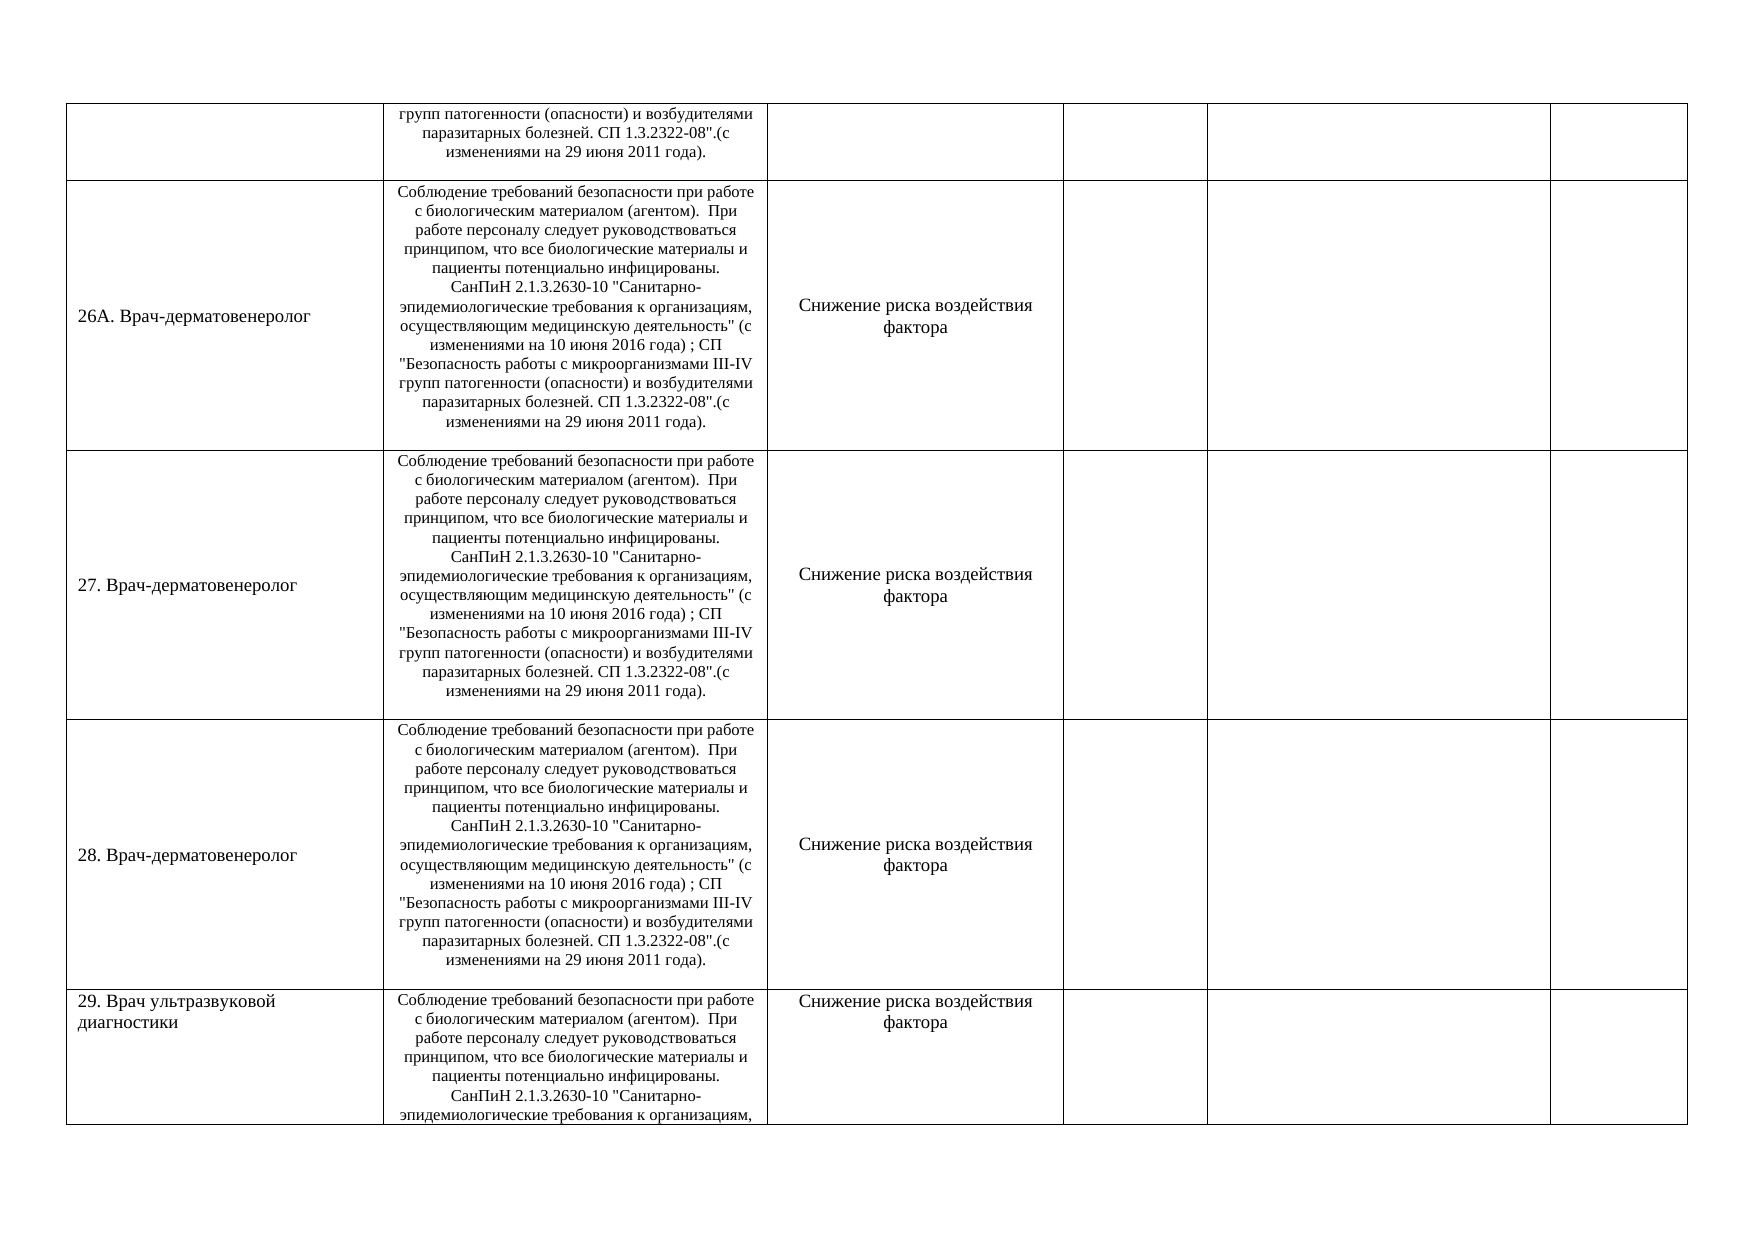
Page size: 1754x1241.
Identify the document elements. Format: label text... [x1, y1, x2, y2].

table_cell [1208, 990, 1550, 1124]
table_cell [1551, 104, 1687, 180]
table_cell Снижение риска воздействия фактора [768, 181, 1063, 450]
table_cell [1551, 720, 1687, 988]
table_cell [1551, 451, 1687, 719]
table_cell Снижение риска воздействия фактора [768, 451, 1063, 719]
table_cell [1064, 451, 1207, 719]
table_cell [1208, 720, 1550, 988]
table_cell [1208, 181, 1550, 450]
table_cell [768, 104, 1063, 180]
table_cell [1064, 720, 1207, 988]
table_cell 26А. Врач-дерматовенеролог [67, 181, 383, 450]
table_cell 28. Врач-дерматовенеролог [67, 720, 383, 988]
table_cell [768, 990, 1063, 1124]
table_cell Снижение риска воздействия фактора [768, 720, 1063, 988]
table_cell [67, 104, 383, 180]
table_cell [384, 990, 767, 1124]
table_cell [1551, 181, 1687, 450]
table_cell [1551, 990, 1687, 1124]
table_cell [384, 104, 767, 180]
table_cell [1064, 104, 1207, 180]
table_cell [1208, 451, 1550, 719]
table_cell 27. Врач-дерматовенеролог [67, 451, 383, 719]
table_cell [1064, 181, 1207, 450]
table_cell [67, 990, 383, 1124]
table_cell [1208, 104, 1550, 180]
table_cell [1064, 990, 1207, 1124]
